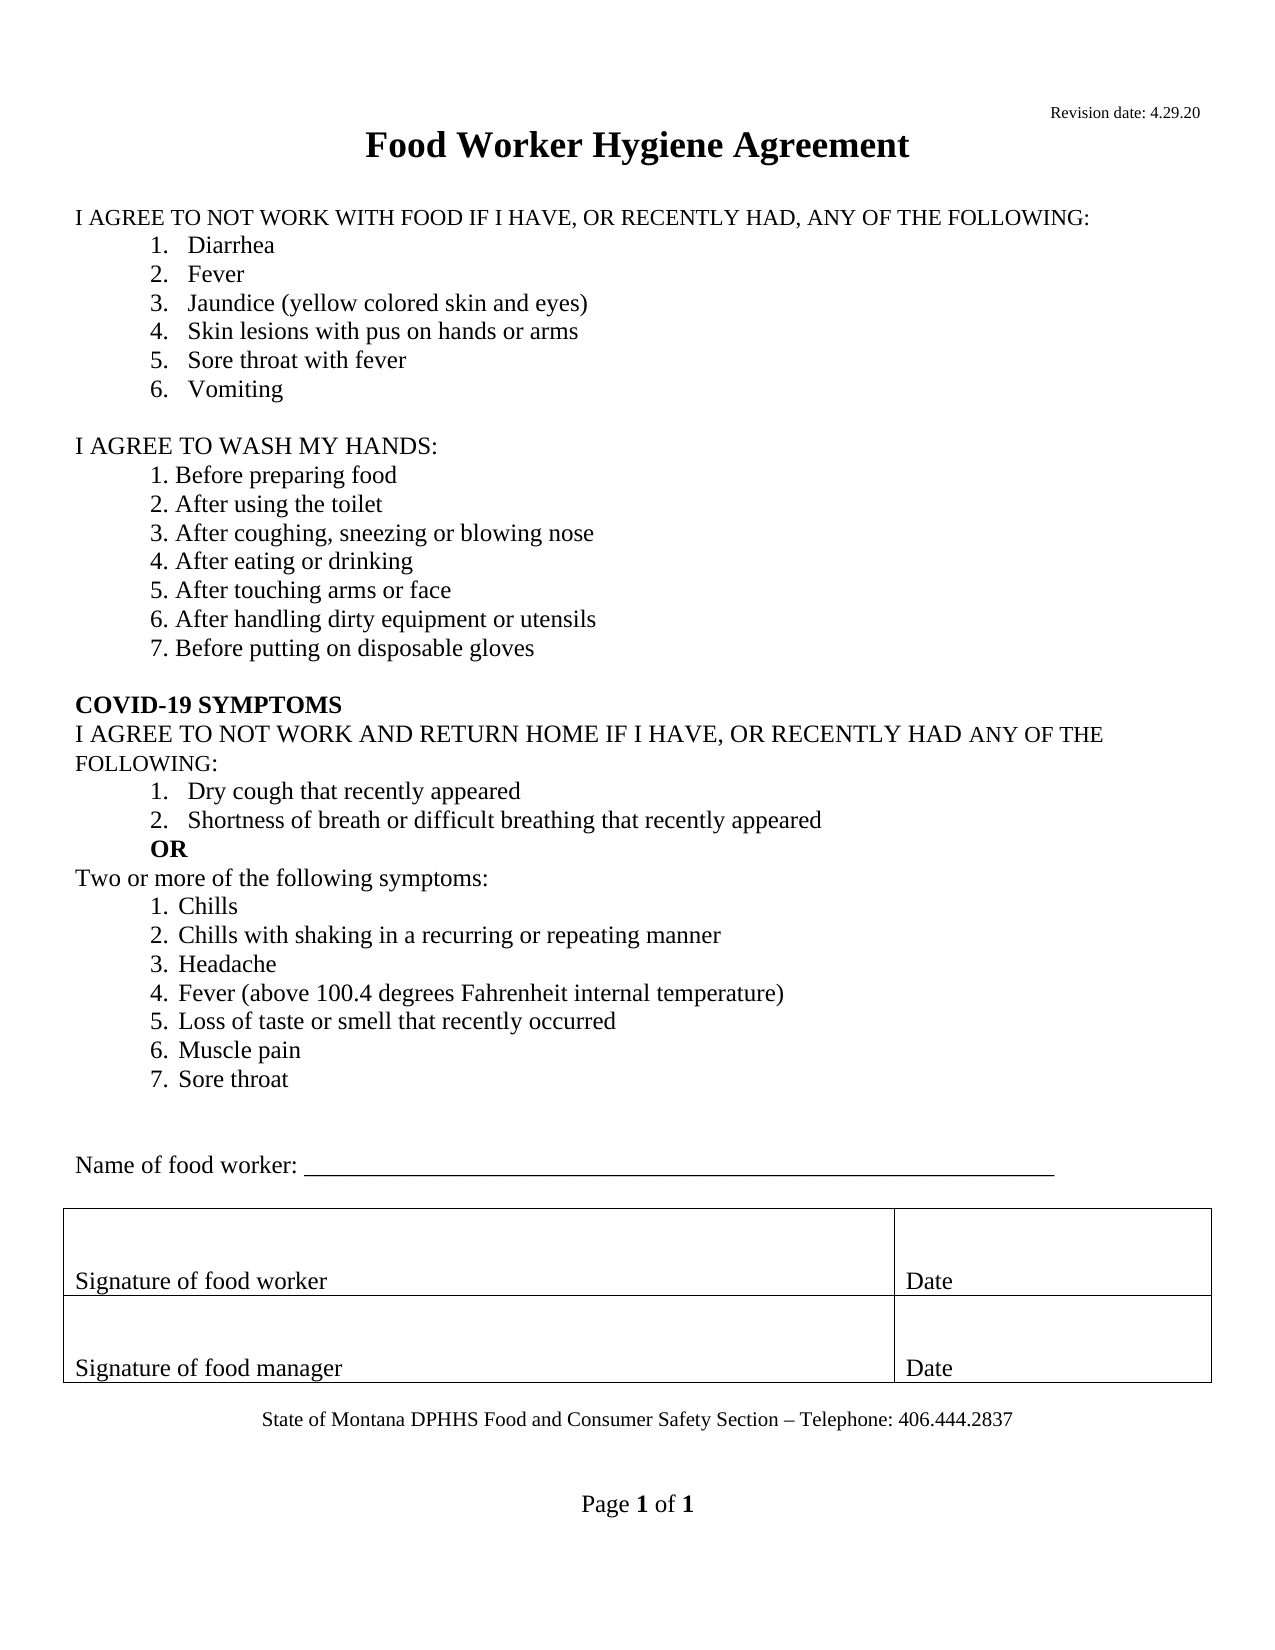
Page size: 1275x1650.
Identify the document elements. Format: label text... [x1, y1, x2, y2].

list Fever [150, 259, 1200, 288]
list Diarrhea [150, 230, 1200, 259]
text 1. Before preparing food [75, 460, 1200, 489]
list Muscle pain [150, 1035, 1200, 1064]
table_cell Date [895, 1296, 1211, 1382]
text 2. After using the toilet [75, 489, 1200, 518]
list Dry cough that recently appeared [150, 776, 1200, 805]
list Fever (above 100.4 degrees Fahrenheit internal temperature) [150, 978, 1200, 1006]
text I AGREE TO NOT WORK WITH FOOD IF I HAVE, OR RECENTLY HAD, ANY OF THE FOLLOWING: [75, 204, 1200, 230]
text Name of food worker: ____________________________________________________________ [75, 1150, 1200, 1179]
list Headache [150, 949, 1200, 978]
text Revision date: 4.29.20 [75, 103, 1200, 122]
text State of Montana DPHHS Food and Consumer Safety Section – Telephone: 406.444.2837 [75, 1407, 1200, 1431]
text Food Worker Hygiene Agreement [75, 122, 1200, 165]
text 7. Before putting on disposable gloves [75, 633, 1200, 661]
table_header Date [895, 1209, 1211, 1295]
list Shortness of breath or difficult breathing that recently appeared [150, 805, 1200, 834]
list Sore throat with fever [150, 345, 1200, 374]
text 5. After touching arms or face [75, 575, 1200, 604]
text 6. After handling dirty equipment or utensils [75, 604, 1200, 633]
list Sore throat [150, 1064, 1200, 1093]
text I AGREE TO WASH MY HANDS: [75, 431, 1200, 460]
text I AGREE TO NOT WORK AND RETURN HOME IF I HAVE, OR RECENTLY HAD ANY OF THE FOLLOWING: [75, 719, 1200, 776]
list Chills [150, 891, 1200, 920]
table_cell Signature of food manager [64, 1296, 894, 1382]
text 4. After eating or drinking [75, 546, 1200, 575]
text COVID-19 SYMPTOMS [75, 690, 1200, 719]
text 3. After coughing, sneezing or blowing nose [75, 518, 1200, 546]
text OR [75, 834, 1200, 863]
list Skin lesions with pus on hands or arms [150, 316, 1200, 345]
text Two or more of the following symptoms: [75, 863, 1200, 891]
list Jaundice (yellow colored skin and eyes) [150, 288, 1200, 316]
table_header Signature of food worker [64, 1209, 894, 1295]
list Vomiting [150, 374, 1200, 403]
list Loss of taste or smell that recently occurred [150, 1006, 1200, 1035]
list Chills with shaking in a recurring or repeating manner [150, 920, 1200, 949]
